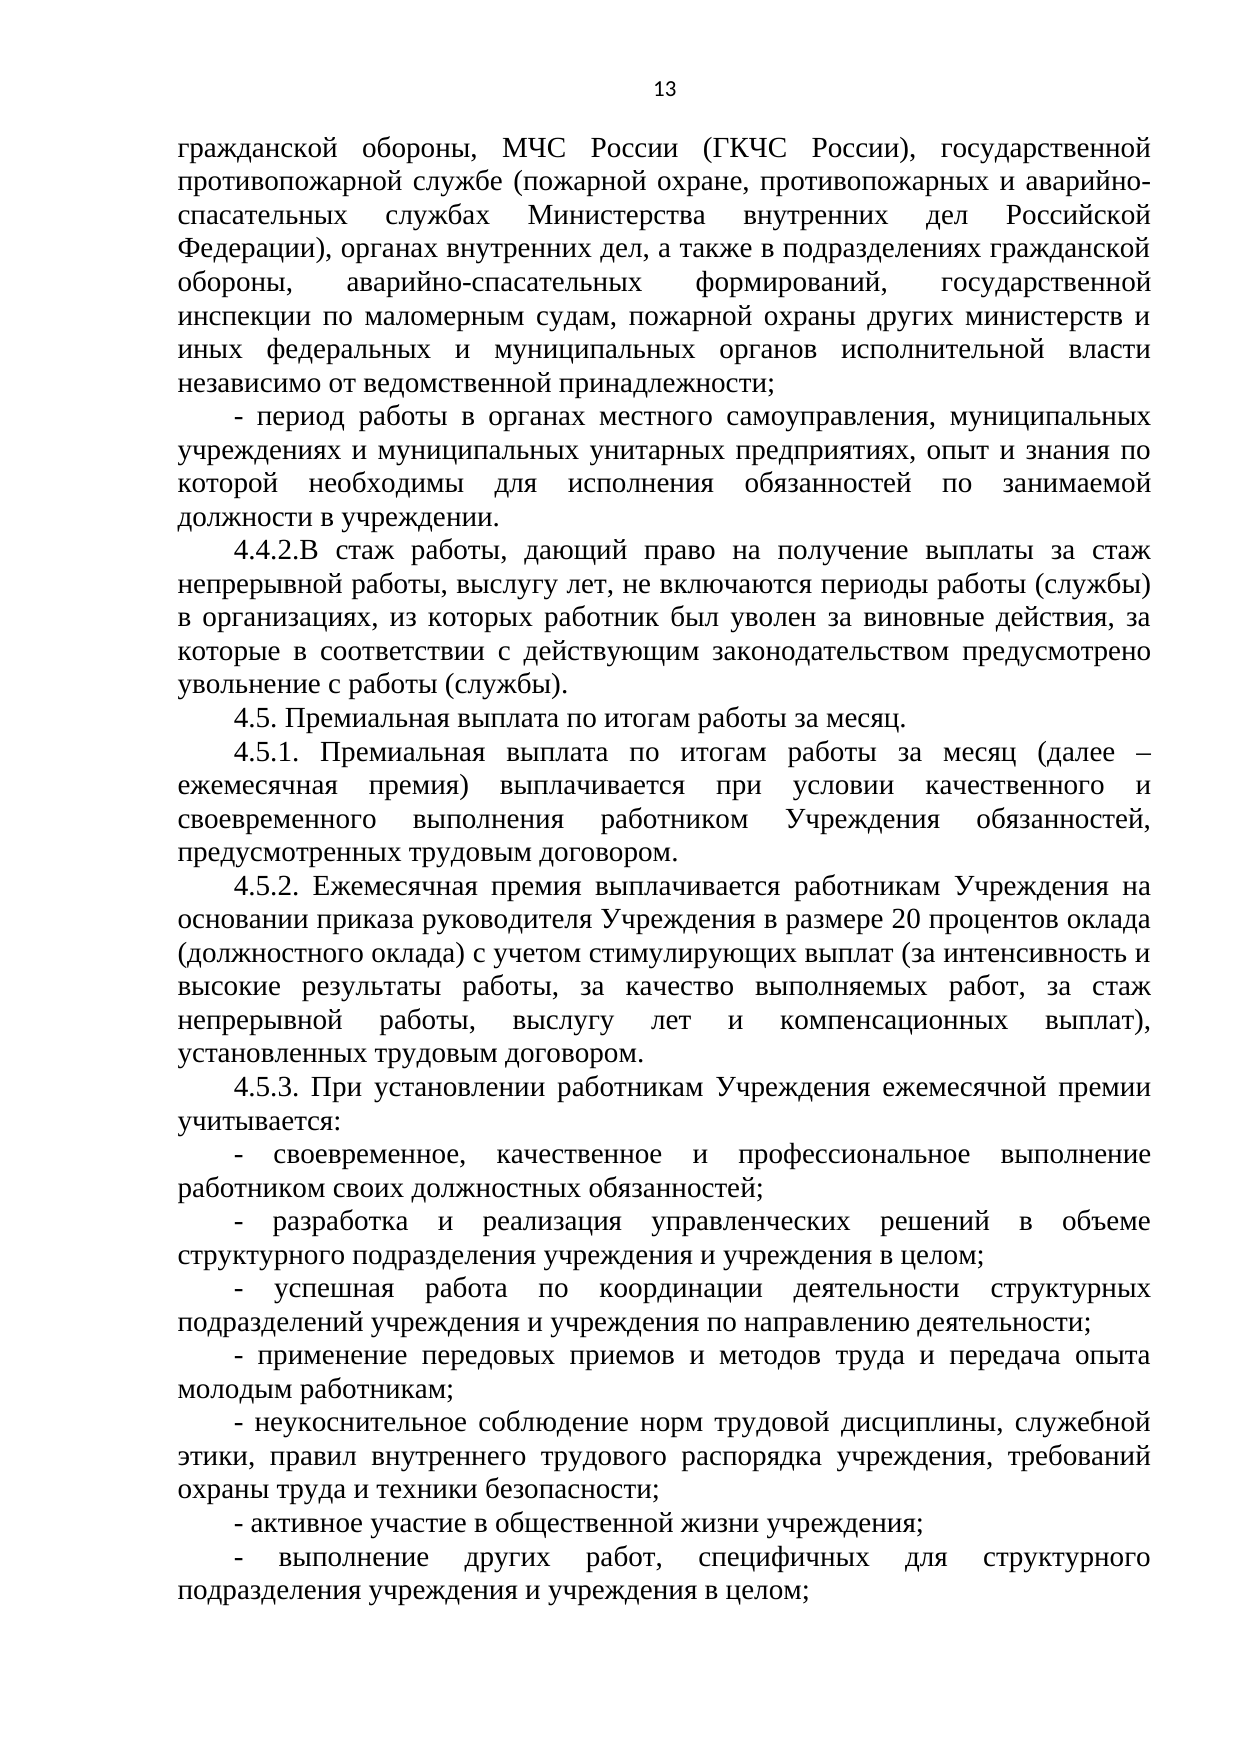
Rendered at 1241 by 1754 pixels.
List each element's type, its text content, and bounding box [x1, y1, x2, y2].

text 4.5.2. Ежемесячная премия выплачивается работникам Учреждения на основании приказа руководителя Учреждения в размере 20 процентов оклада (должностного оклада) с учетом стимулирующих выплат (за интенсивность и высокие результаты работы, за качество выполняемых работ, за стаж непрерывной работы, выслугу лет и компенсационных выплат), установленных трудовым договором. [177, 868, 1152, 1069]
text - разработка и реализация управленческих решений в объеме структурного подразделения учреждения и учреждения в целом; [177, 1203, 1152, 1270]
text 4.5.3. При установлении работникам Учреждения ежемесячной премии учитывается: [177, 1069, 1152, 1136]
text 4.4.2.В стаж работы, дающий право на получение выплаты за стаж непрерывной работы, выслугу лет, не включаются периоды работы (службы) в организациях, из которых работник был уволен за виновные действия, за которые в соответствии с действующим законодательством предусмотрено увольнение с работы (службы). [177, 532, 1152, 700]
text - своевременное, качественное и профессиональное выполнение работником своих должностных обязанностей; [177, 1136, 1152, 1203]
text - применение передовых приемов и методов труда и передача опыта молодым работникам; [177, 1337, 1152, 1404]
text - период работы в органах местного самоуправления, муниципальных учреждениях и муниципальных унитарных предприятиях, опыт и знания по которой необходимы для исполнения обязанностей по занимаемой должности в учреждении. [177, 398, 1152, 532]
text - неукоснительное соблюдение норм трудовой дисциплины, служебной этики, правил внутреннего трудового распорядка учреждения, требований охраны труда и техники безопасности; [177, 1404, 1152, 1505]
text - активное участие в общественной жизни учреждения; [177, 1505, 1152, 1539]
text 4.5. Премиальная выплата по итогам работы за месяц. [177, 700, 1152, 734]
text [177, 130, 1152, 398]
text 4.5.1. Премиальная выплата по итогам работы за месяц (далее – ежемесячная премия) выплачивается при условии качественного и своевременного выполнения работником Учреждения обязанностей, предусмотренных трудовым договором. [177, 734, 1152, 868]
text - успешная работа по координации деятельности структурных подразделений учреждения и учреждения по направлению деятельности; [177, 1270, 1152, 1337]
text - выполнение других работ, специфичных для структурного подразделения учреждения и учреждения в целом; [177, 1539, 1152, 1606]
